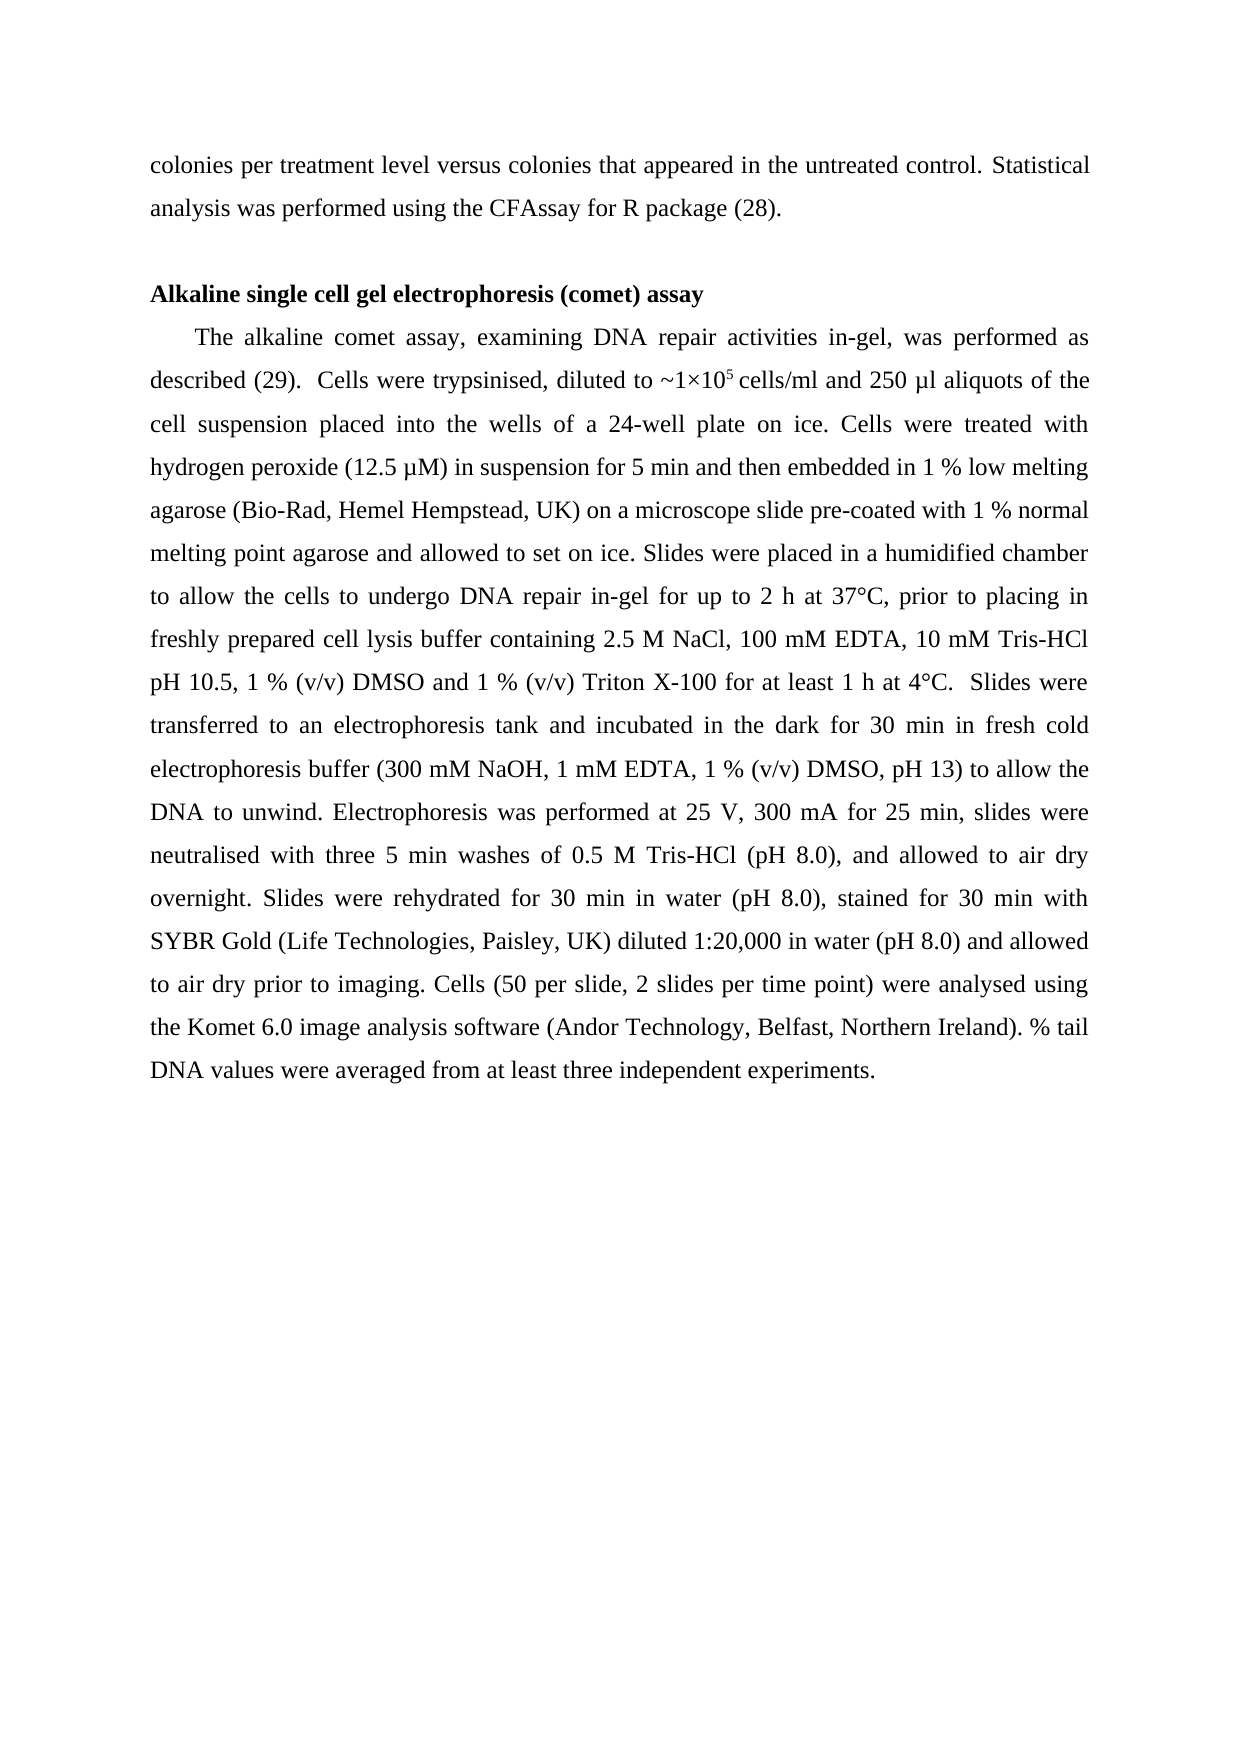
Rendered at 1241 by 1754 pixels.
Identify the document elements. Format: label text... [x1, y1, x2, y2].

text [150, 150, 1090, 222]
text The alkaline comet assay, examining DNA repair activities in-gel, was performed as described (29). Cells were trypsinised, diluted to ~1×105 cells/ml and 250 µl aliquots of the cell suspension placed into the wells of a 24-well plate on ice. Cells were treated with hydrogen peroxide (12.5 µM) in suspension for 5 min and then embedded in 1 % low melting agarose (Bio-Rad, Hemel Hempstead, UK) on a microscope slide pre-coated with 1 % normal melting point agarose and allowed to set on ice. Slides were placed in a humidified chamber to allow the cells to undergo DNA repair in-gel for up to 2 h at 37°C, prior to placing in freshly prepared cell lysis buffer containing 2.5 M NaCl, 100 mM EDTA, 10 mM Tris-HCl pH 10.5, 1 % (v/v) DMSO and 1 % (v/v) Triton X-100 for at least 1 h at 4°C. Slides were transferred to an electrophoresis tank and incubated in the dark for 30 min in fresh cold electrophoresis buffer (300 mM NaOH, 1 mM EDTA, 1 % (v/v) DMSO, pH 13) to allow the DNA to unwind. Electrophoresis was performed at 25 V, 300 mA for 25 min, slides were neutralised with three 5 min washes of 0.5 M Tris-HCl (pH 8.0), and allowed to air dry overnight. Slides were rehydrated for 30 min in water (pH 8.0), stained for 30 min with SYBR Gold (Life Technologies, Paisley, UK) diluted 1:20,000 in water (pH 8.0) and allowed to air dry prior to imaging. Cells (50 per slide, 2 slides per time point) were analysed using the Komet 6.0 image analysis software (Andor Technology, Belfast, Northern Ireland). % tail DNA values were averaged from at least three independent experiments. [150, 322, 1090, 1084]
text Alkaline single cell gel electrophoresis (comet) assay [150, 279, 1090, 308]
